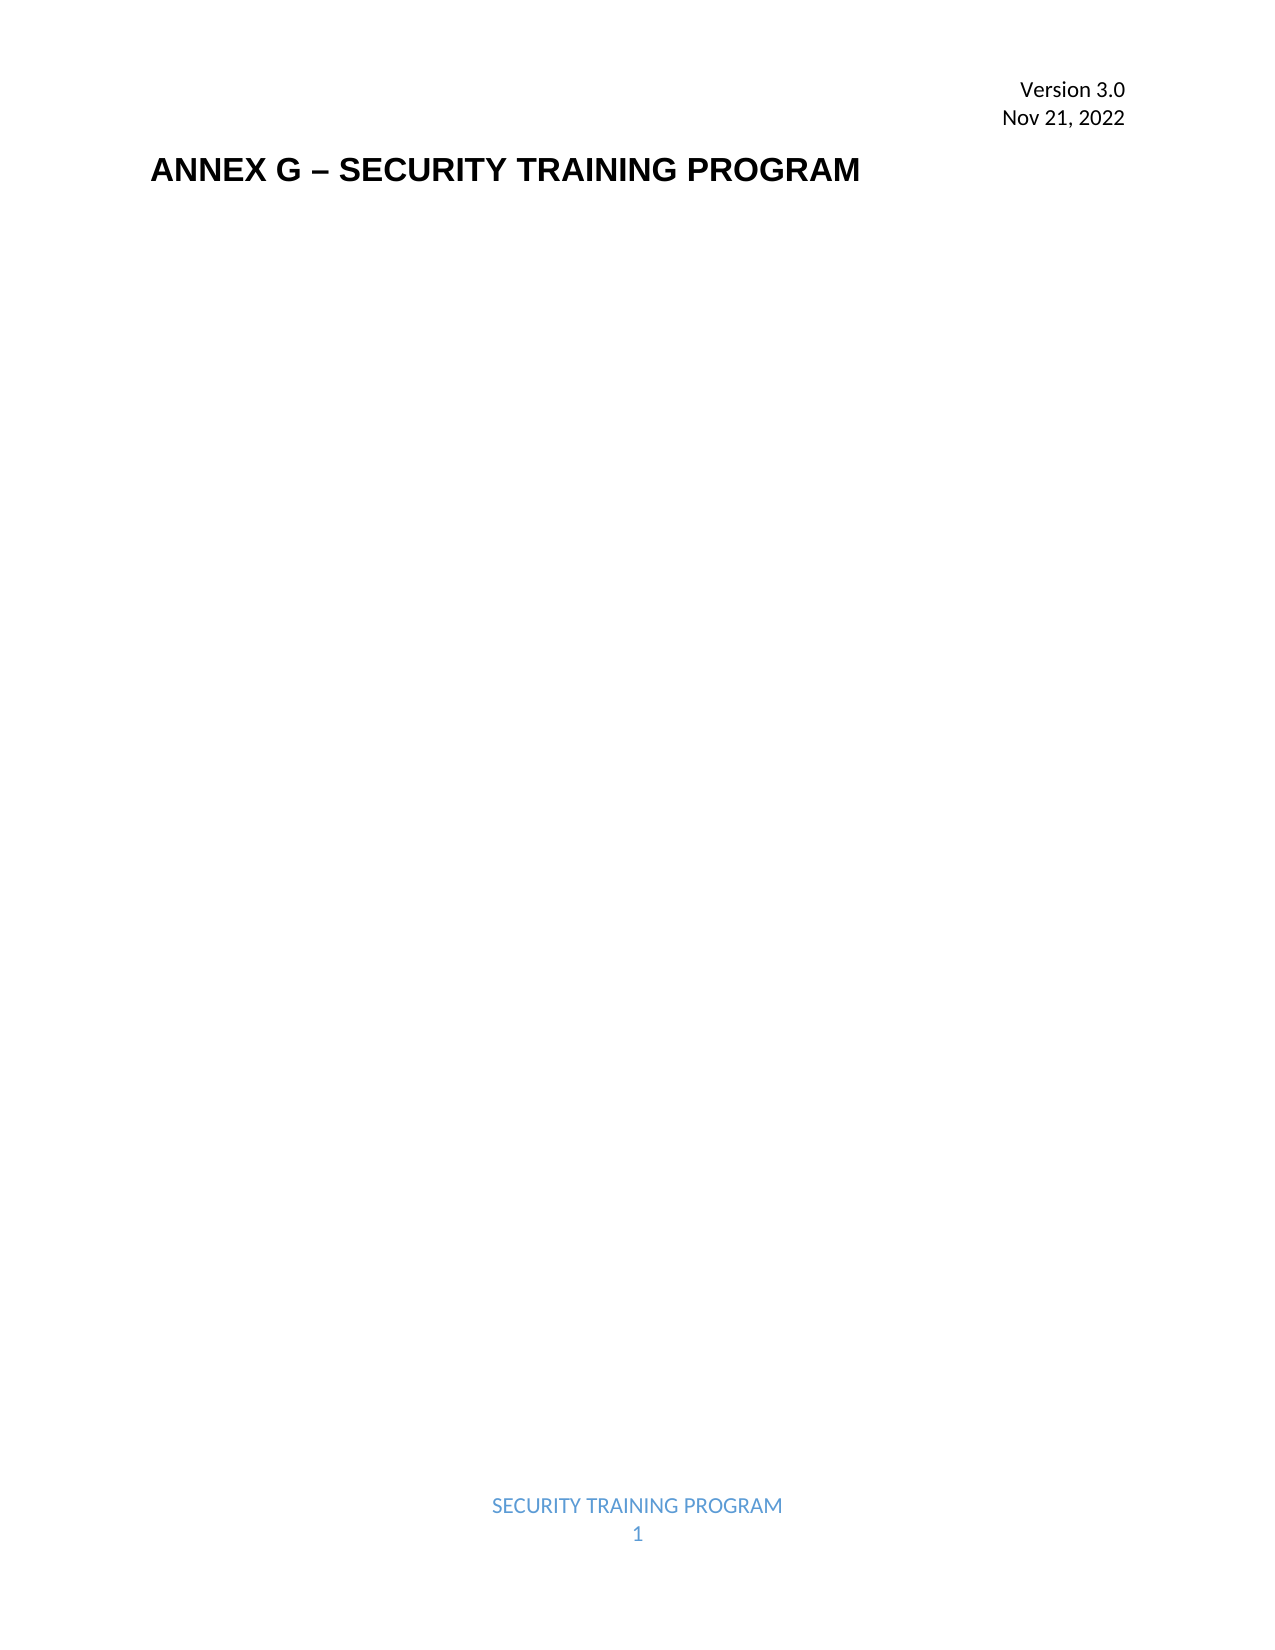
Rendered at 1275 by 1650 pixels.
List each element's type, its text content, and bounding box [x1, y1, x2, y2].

text ANNEX G – SECURITY TRAINING PROGRAM [150, 150, 1125, 188]
